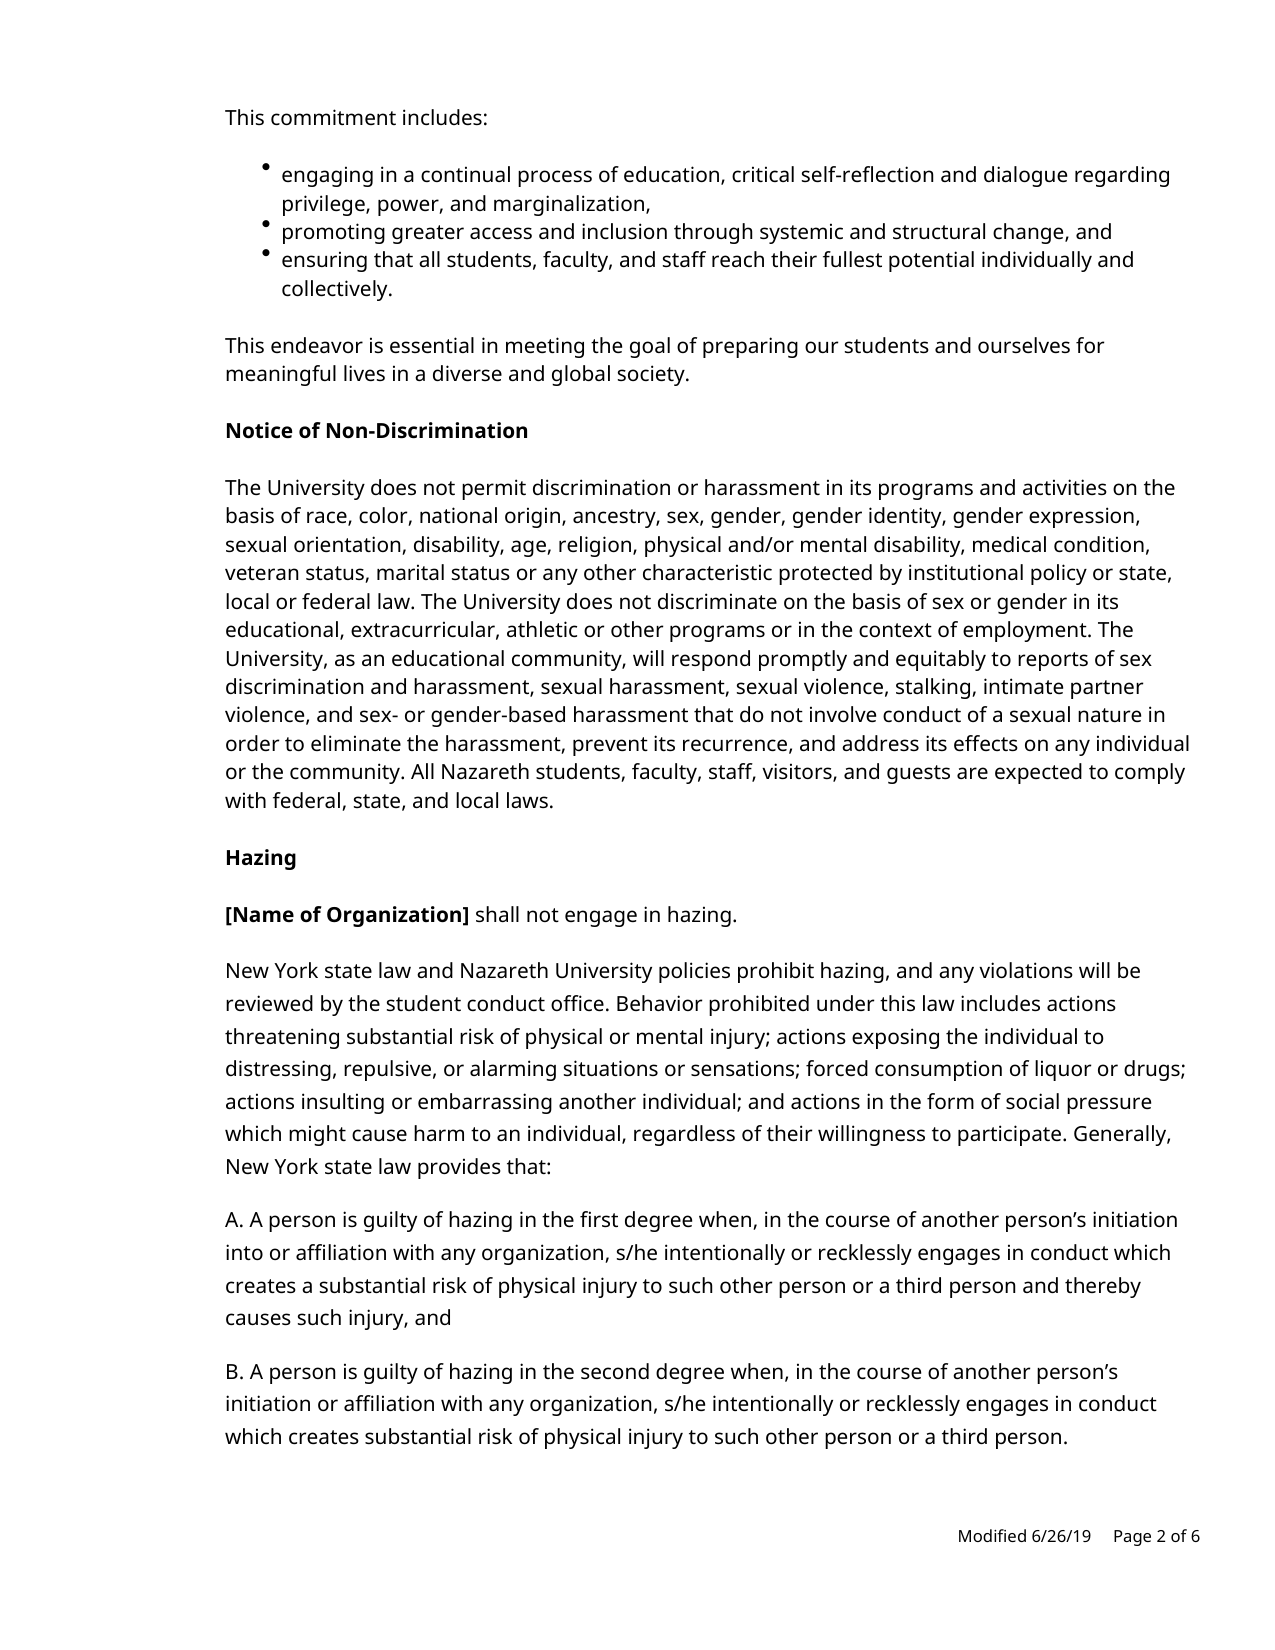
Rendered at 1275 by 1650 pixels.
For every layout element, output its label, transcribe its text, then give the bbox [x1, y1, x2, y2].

list promoting greater access and inclusion through systemic and structural change, and [225, 217, 1200, 246]
text New York state law and Nazareth University policies prohibit hazing, and any violations will be reviewed by the student conduct office. Behavior prohibited under this law includes actions threatening substantial risk of physical or mental injury; actions exposing the individual to distressing, repulsive, or alarming situations or sensations; forced consumption of liquor or drugs; actions insulting or embarrassing another individual; and actions in the form of social pressure which might cause harm to an individual, regardless of their willingness to participate. Generally, New York state law provides that: [225, 957, 1200, 1181]
text Hazing [75, 843, 1200, 871]
text This endeavor is essential in meeting the goal of preparing our students and ourselves for meaningful lives in a diverse and global society. [225, 331, 1200, 388]
text The University does not permit discrimination or harassment in its programs and activities on the basis of race, color, national origin, ancestry, sex, gender, gender identity, gender expression, sexual orientation, disability, age, religion, physical and/or mental disability, medical condition, veteran status, marital status or any other characteristic protected by institutional policy or state, local or federal law. The University does not discriminate on the basis of sex or gender in its educational, extracurricular, athletic or other programs or in the context of employment. The University, as an educational community, will respond promptly and equitably to reports of sex discrimination and harassment, sexual harassment, sexual violence, stalking, intimate partner violence, and sex- or gender-based harassment that do not involve conduct of a sexual nature in order to eliminate the harassment, prevent its recurrence, and address its effects on any individual or the community. All Nazareth students, faculty, staff, visitors, and guests are expected to comply with federal, state, and local laws. [225, 473, 1200, 814]
list ensuring that all students, faculty, and staff reach their fullest potential individually and collectively. [262, 246, 1200, 302]
text B. A person is guilty of hazing in the second degree when, in the course of another person’s initiation or affiliation with any organization, s/he intentionally or recklessly engages in conduct which creates substantial risk of physical injury to such other person or a third person. [225, 1357, 1200, 1451]
text A. A person is guilty of hazing in the first degree when, in the course of another person’s initiation into or affiliation with any organization, s/he intentionally or recklessly engages in conduct which creates a substantial risk of physical injury to such other person or a third person and thereby causes such injury, and [225, 1206, 1200, 1332]
text This commitment includes: [225, 103, 1200, 132]
list engaging in a continual process of education, critical self-reflection and dialogue regarding privilege, power, and marginalization, [262, 160, 1200, 217]
text Notice of Non-Discrimination [225, 416, 1200, 445]
text [Name of Organization] shall not engage in hazing. [225, 900, 1200, 928]
